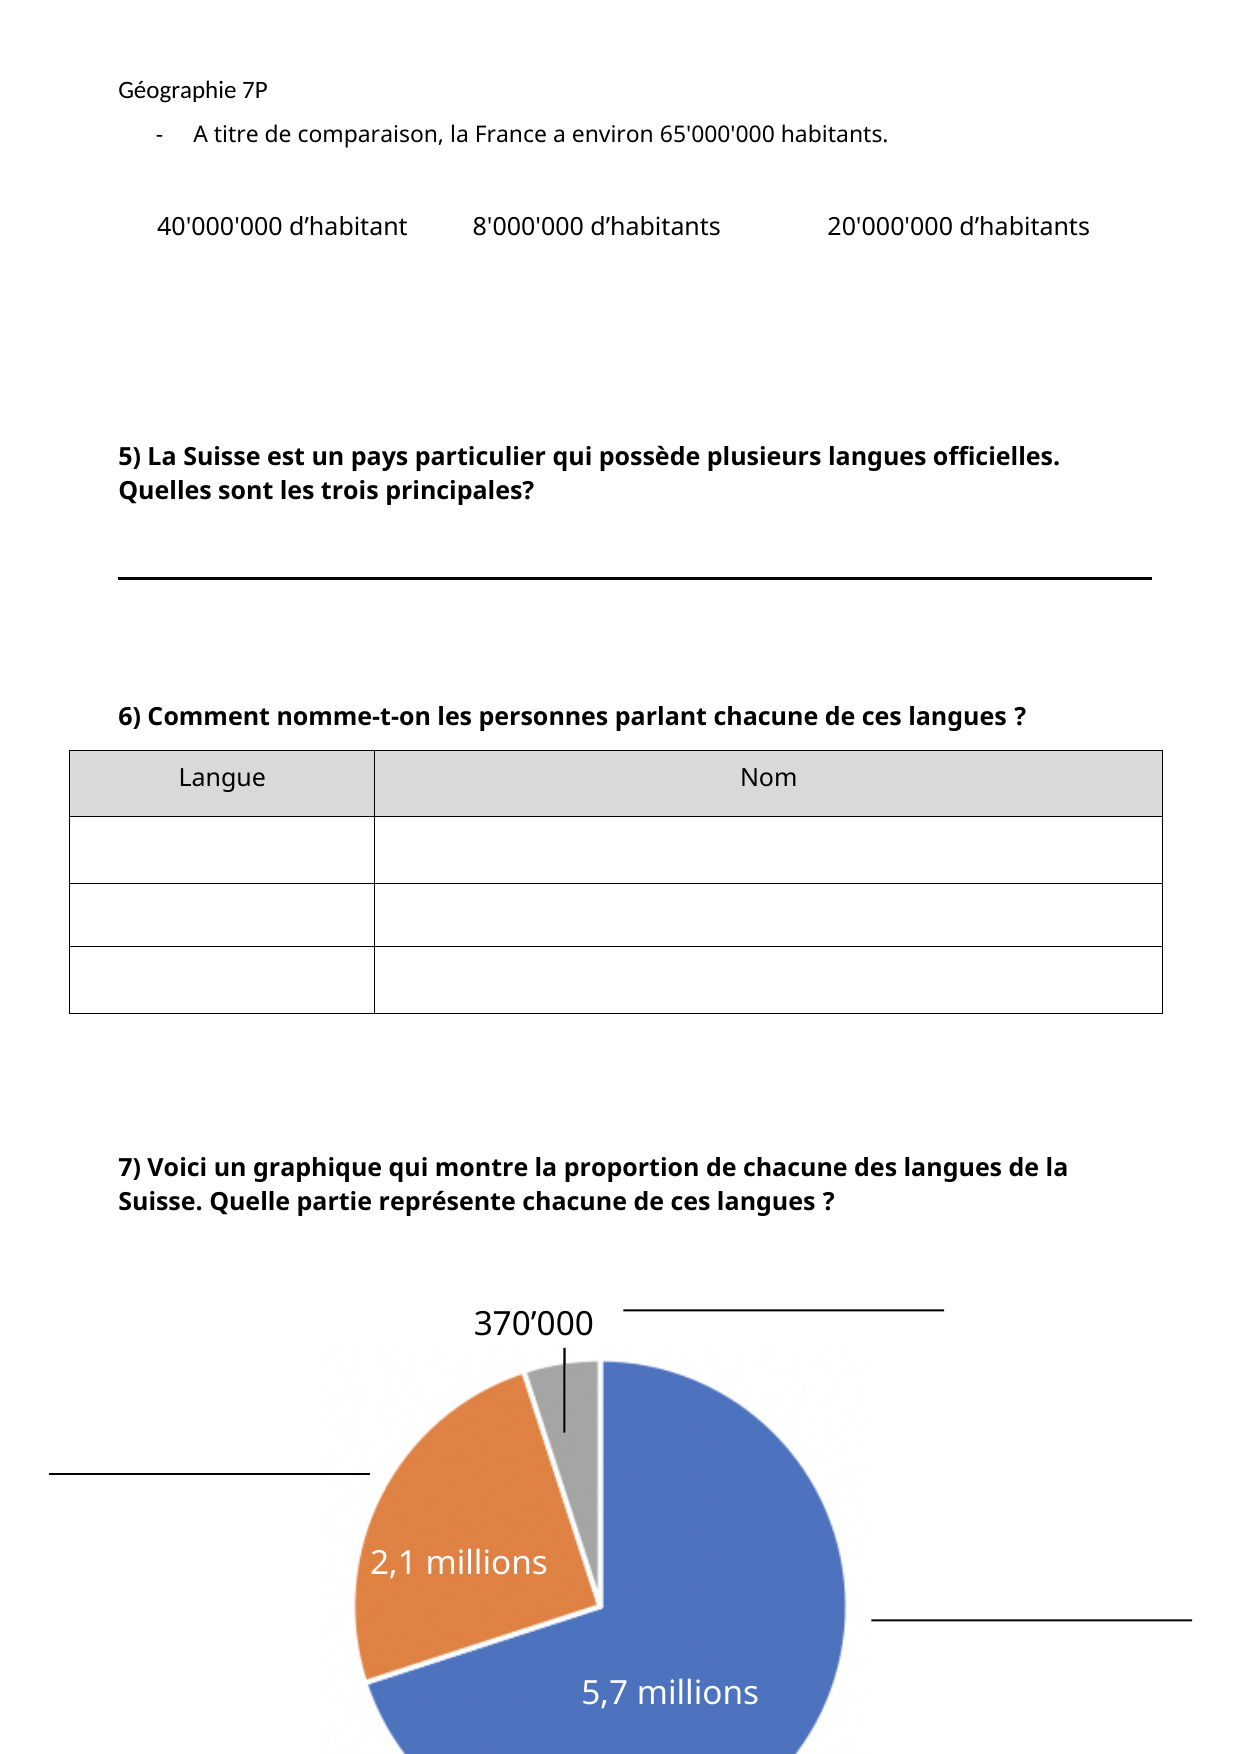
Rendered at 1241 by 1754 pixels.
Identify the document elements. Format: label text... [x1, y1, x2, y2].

table_header Nom [375, 751, 1162, 816]
picture [319, 1347, 872, 1754]
text 7) Voici un graphique qui montre la proportion de chacune des langues de la Suisse. Quelle partie représente chacune de ces langues ? [118, 1150, 1152, 1218]
table_cell [375, 947, 1162, 1013]
table_cell [375, 884, 1162, 946]
table_cell [375, 817, 1162, 883]
text 5) La Suisse est un pays particulier qui possède plusieurs langues officielles. Quelles sont les trois principales? [118, 438, 1152, 506]
table_header Langue [70, 751, 374, 816]
text 40'000'000 d’habitant 8'000'000 d’habitants 20'000'000 d’habitants [118, 209, 1152, 243]
table_cell [70, 817, 374, 883]
text 6) Comment nomme-t-on les personnes parlant chacune de ces langues ? [118, 699, 1152, 733]
table_cell [70, 884, 374, 946]
table_cell [70, 947, 374, 1013]
list A titre de comparaison, la France a environ 65'000'000 habitants. [156, 118, 1152, 149]
